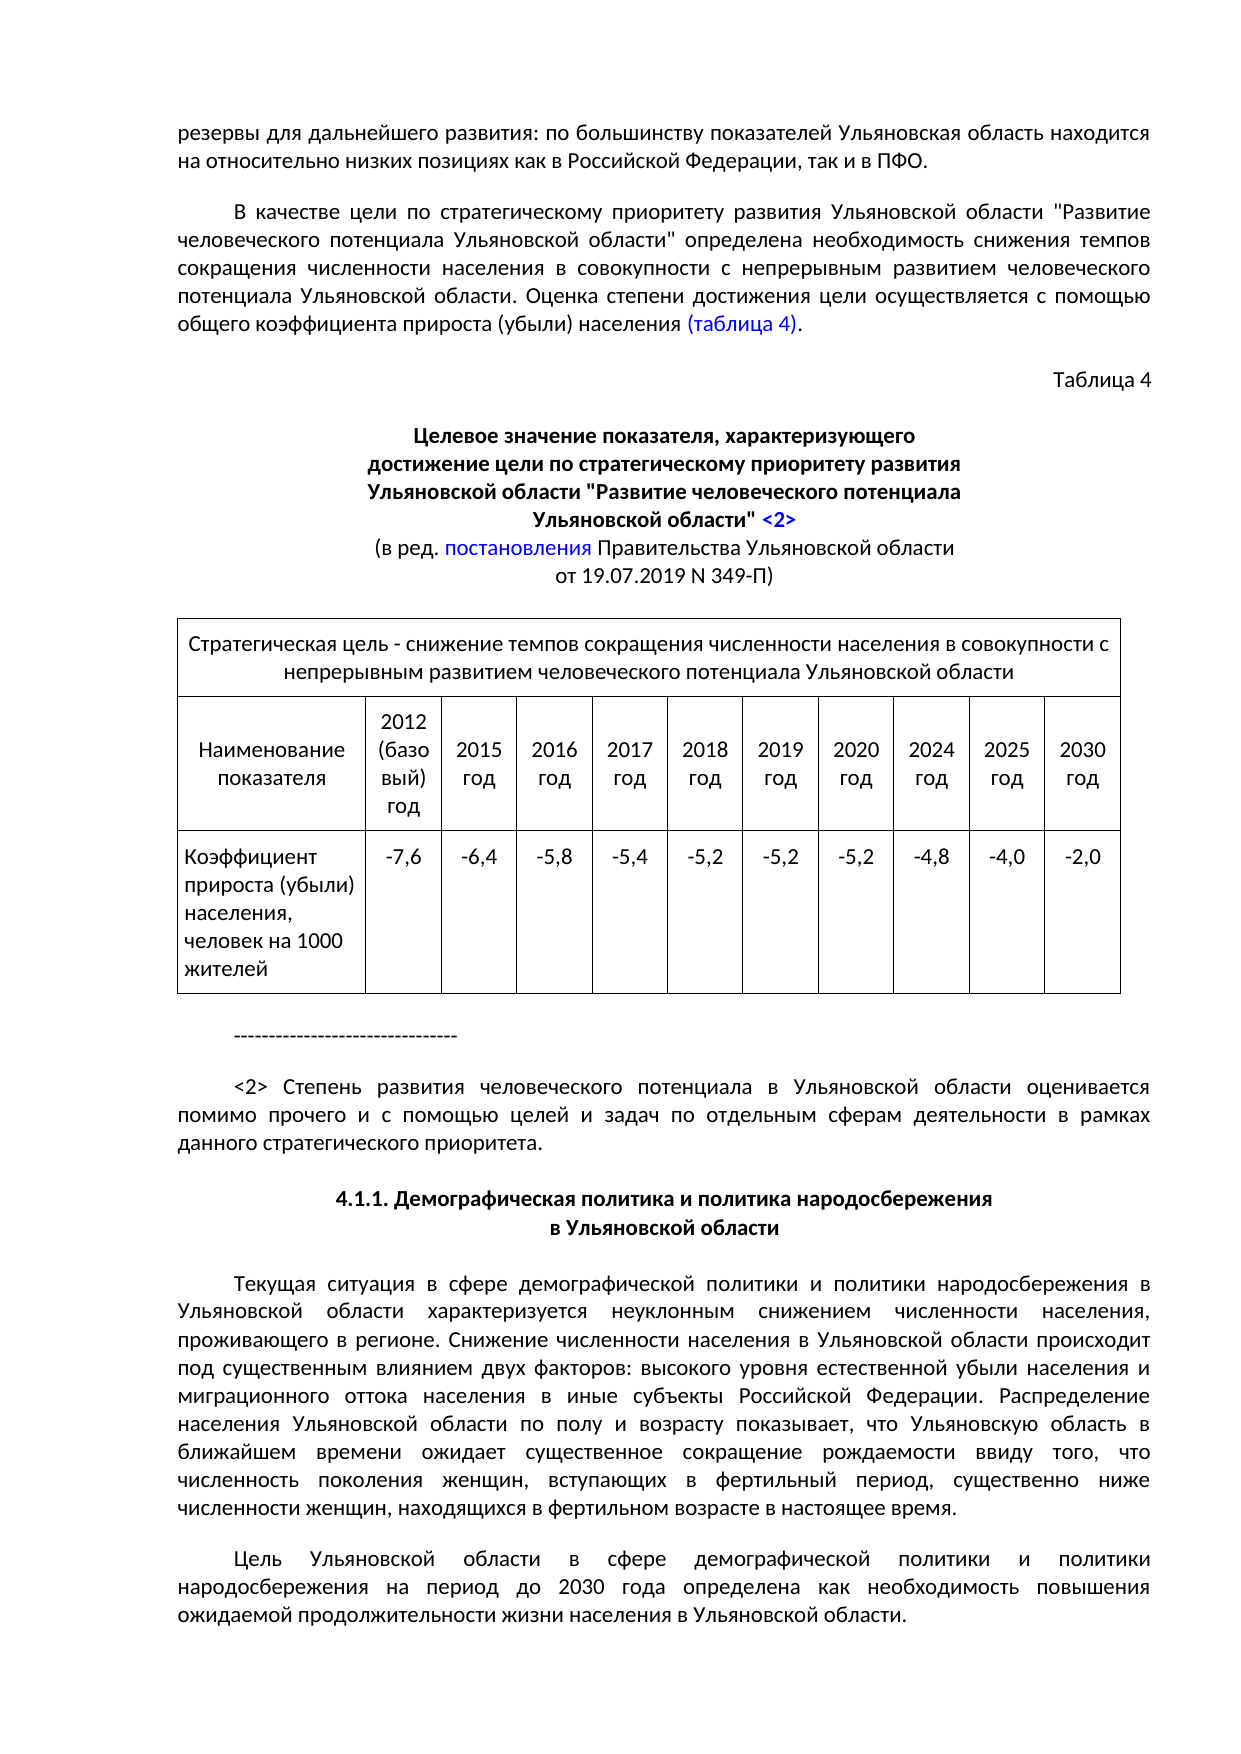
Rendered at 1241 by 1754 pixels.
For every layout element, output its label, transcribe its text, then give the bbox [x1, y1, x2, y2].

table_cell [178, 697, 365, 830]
text (в ред. постановления Правительства Ульяновской области [177, 533, 1152, 561]
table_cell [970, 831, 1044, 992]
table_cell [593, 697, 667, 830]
text -------------------------------- [177, 1022, 1152, 1049]
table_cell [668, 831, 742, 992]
text Цель Ульяновской области в сфере демографической политики и политики народосбережения на период до 2030 года определена как необходимость повышения ожидаемой продолжительности жизни населения в Ульяновской области. [177, 1544, 1152, 1628]
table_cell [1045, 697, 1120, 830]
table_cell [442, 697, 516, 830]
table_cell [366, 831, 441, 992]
title Ульяновской области "Развитие человеческого потенциала [177, 477, 1152, 505]
text Таблица 4 [177, 365, 1152, 393]
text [177, 118, 1152, 174]
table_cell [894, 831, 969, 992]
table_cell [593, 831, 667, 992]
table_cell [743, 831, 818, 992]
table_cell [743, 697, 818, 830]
title в Ульяновской области [177, 1213, 1152, 1241]
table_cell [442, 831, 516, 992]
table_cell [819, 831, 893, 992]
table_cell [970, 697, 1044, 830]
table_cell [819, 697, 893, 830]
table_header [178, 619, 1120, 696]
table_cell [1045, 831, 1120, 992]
text Текущая ситуация в сфере демографической политики и политики народосбережения в Ульяновской области характеризуется неуклонным снижением численности населения, проживающего в регионе. Снижение численности населения в Ульяновской области происходит под существенным влиянием двух факторов: высокого уровня естественной убыли населения и миграционного оттока населения в иные субъекты Российской Федерации. Распределение населения Ульяновской области по полу и возрасту показывает, что Ульяновскую область в ближайшем времени ожидает существенное сокращение рождаемости ввиду того, что численность поколения женщин, вступающих в фертильный период, существенно ниже численности женщин, находящихся в фертильном возрасте в настоящее время. [177, 1269, 1152, 1521]
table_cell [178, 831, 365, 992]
text В качестве цели по стратегическому приоритету развития Ульяновской области "Развитие человеческого потенциала Ульяновской области" определена необходимость снижения темпов сокращения численности населения в совокупности с непрерывным развитием человеческого потенциала Ульяновской области. Оценка степени достижения цели осуществляется с помощью общего коэффициента прироста (убыли) населения (таблица 4). [177, 197, 1152, 337]
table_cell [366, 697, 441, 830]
title достижение цели по стратегическому приоритету развития [177, 449, 1152, 477]
title Ульяновской области" <2> [177, 505, 1152, 533]
text <2> Степень развития человеческого потенциала в Ульяновской области оценивается помимо прочего и с помощью целей и задач по отдельным сферам деятельности в рамках данного стратегического приоритета. [177, 1072, 1152, 1157]
title Целевое значение показателя, характеризующего [177, 421, 1152, 449]
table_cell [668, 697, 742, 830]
title 4.1.1. Демографическая политика и политика народосбережения [177, 1184, 1152, 1213]
text от 19.07.2019 N 349-П) [177, 561, 1152, 589]
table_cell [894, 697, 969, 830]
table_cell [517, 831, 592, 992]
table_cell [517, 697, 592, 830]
